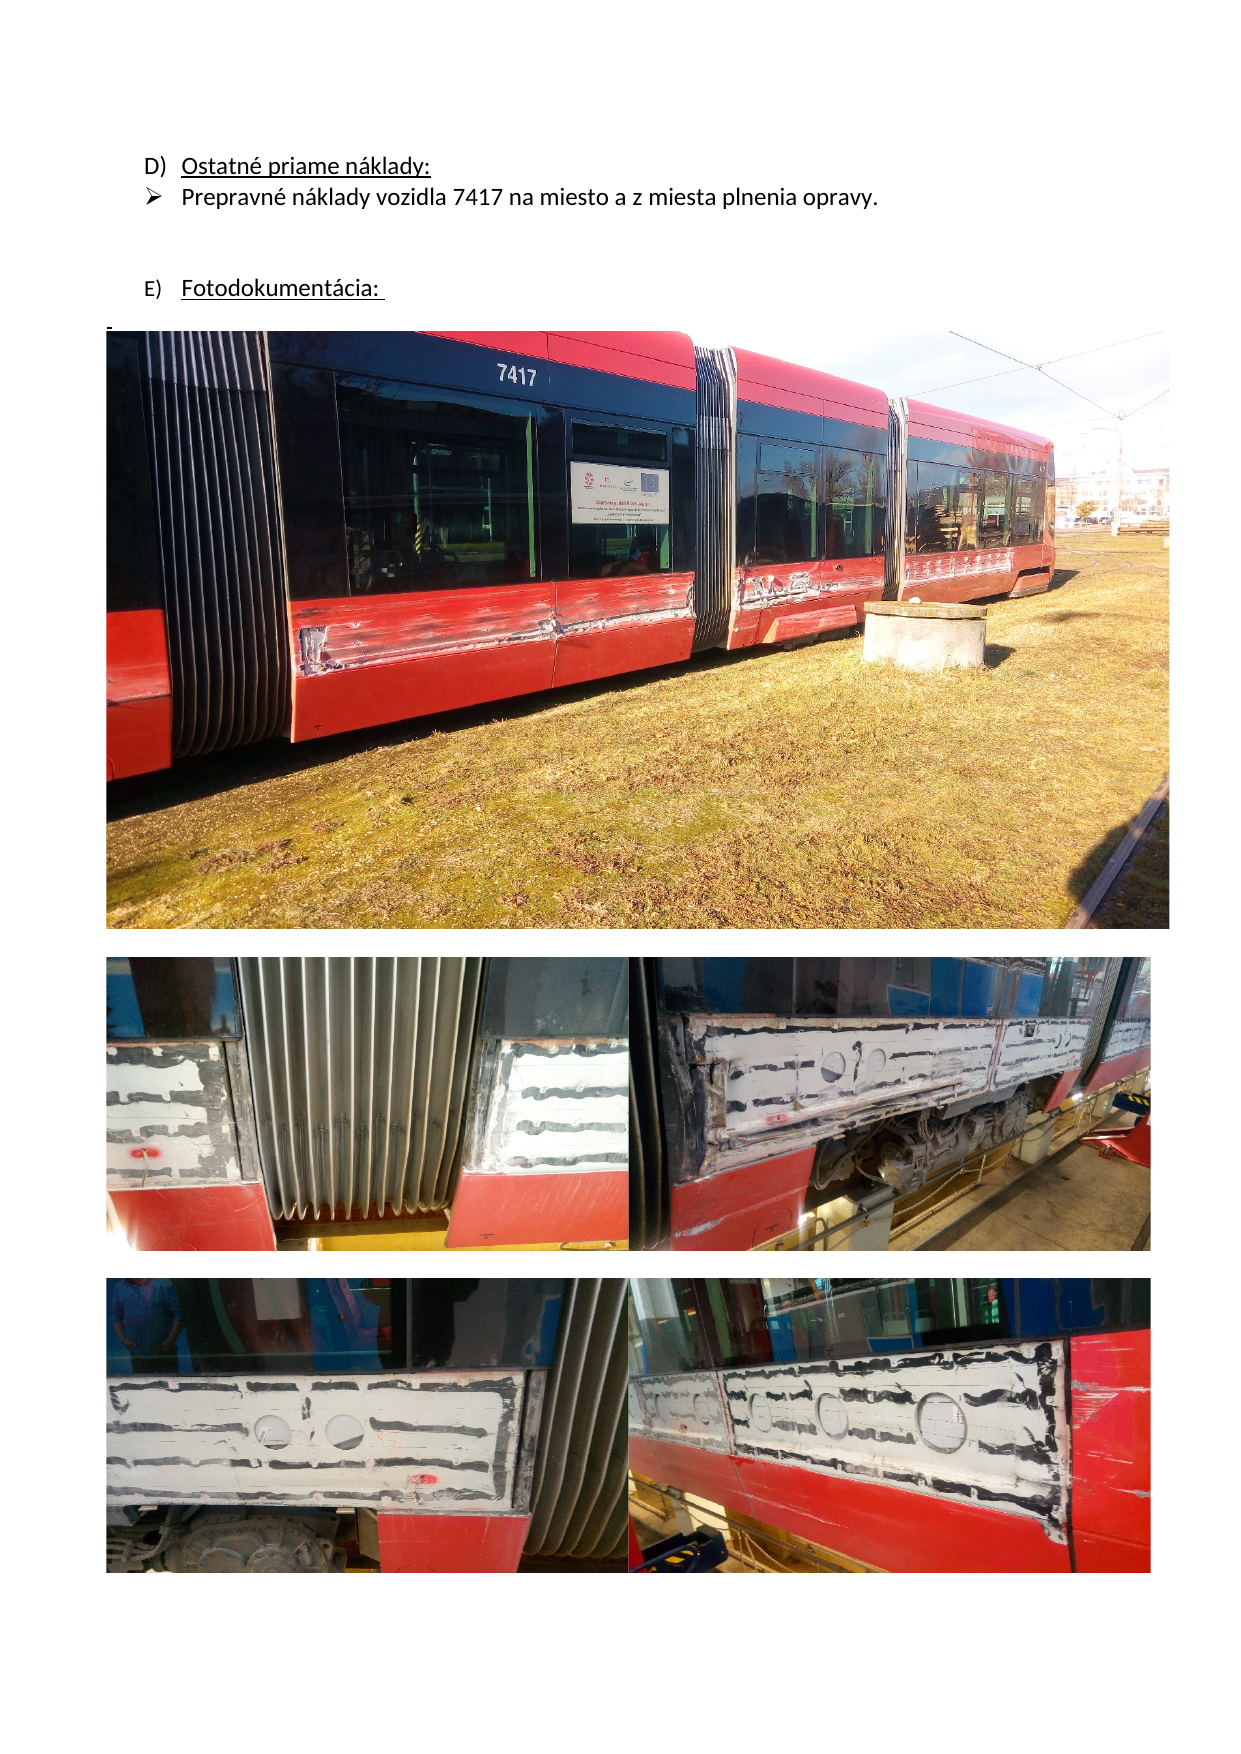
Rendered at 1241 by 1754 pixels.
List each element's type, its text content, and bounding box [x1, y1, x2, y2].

picture [106, 1278, 1151, 1573]
list Fotodokumentácia: [144, 273, 1169, 303]
picture [106, 957, 1151, 1251]
picture [106, 331, 1170, 929]
list Ostatné priame náklady: [144, 151, 1169, 181]
list Prepravné náklady vozidla 7417 na miesto a z miesta plnenia opravy. [144, 181, 1169, 212]
